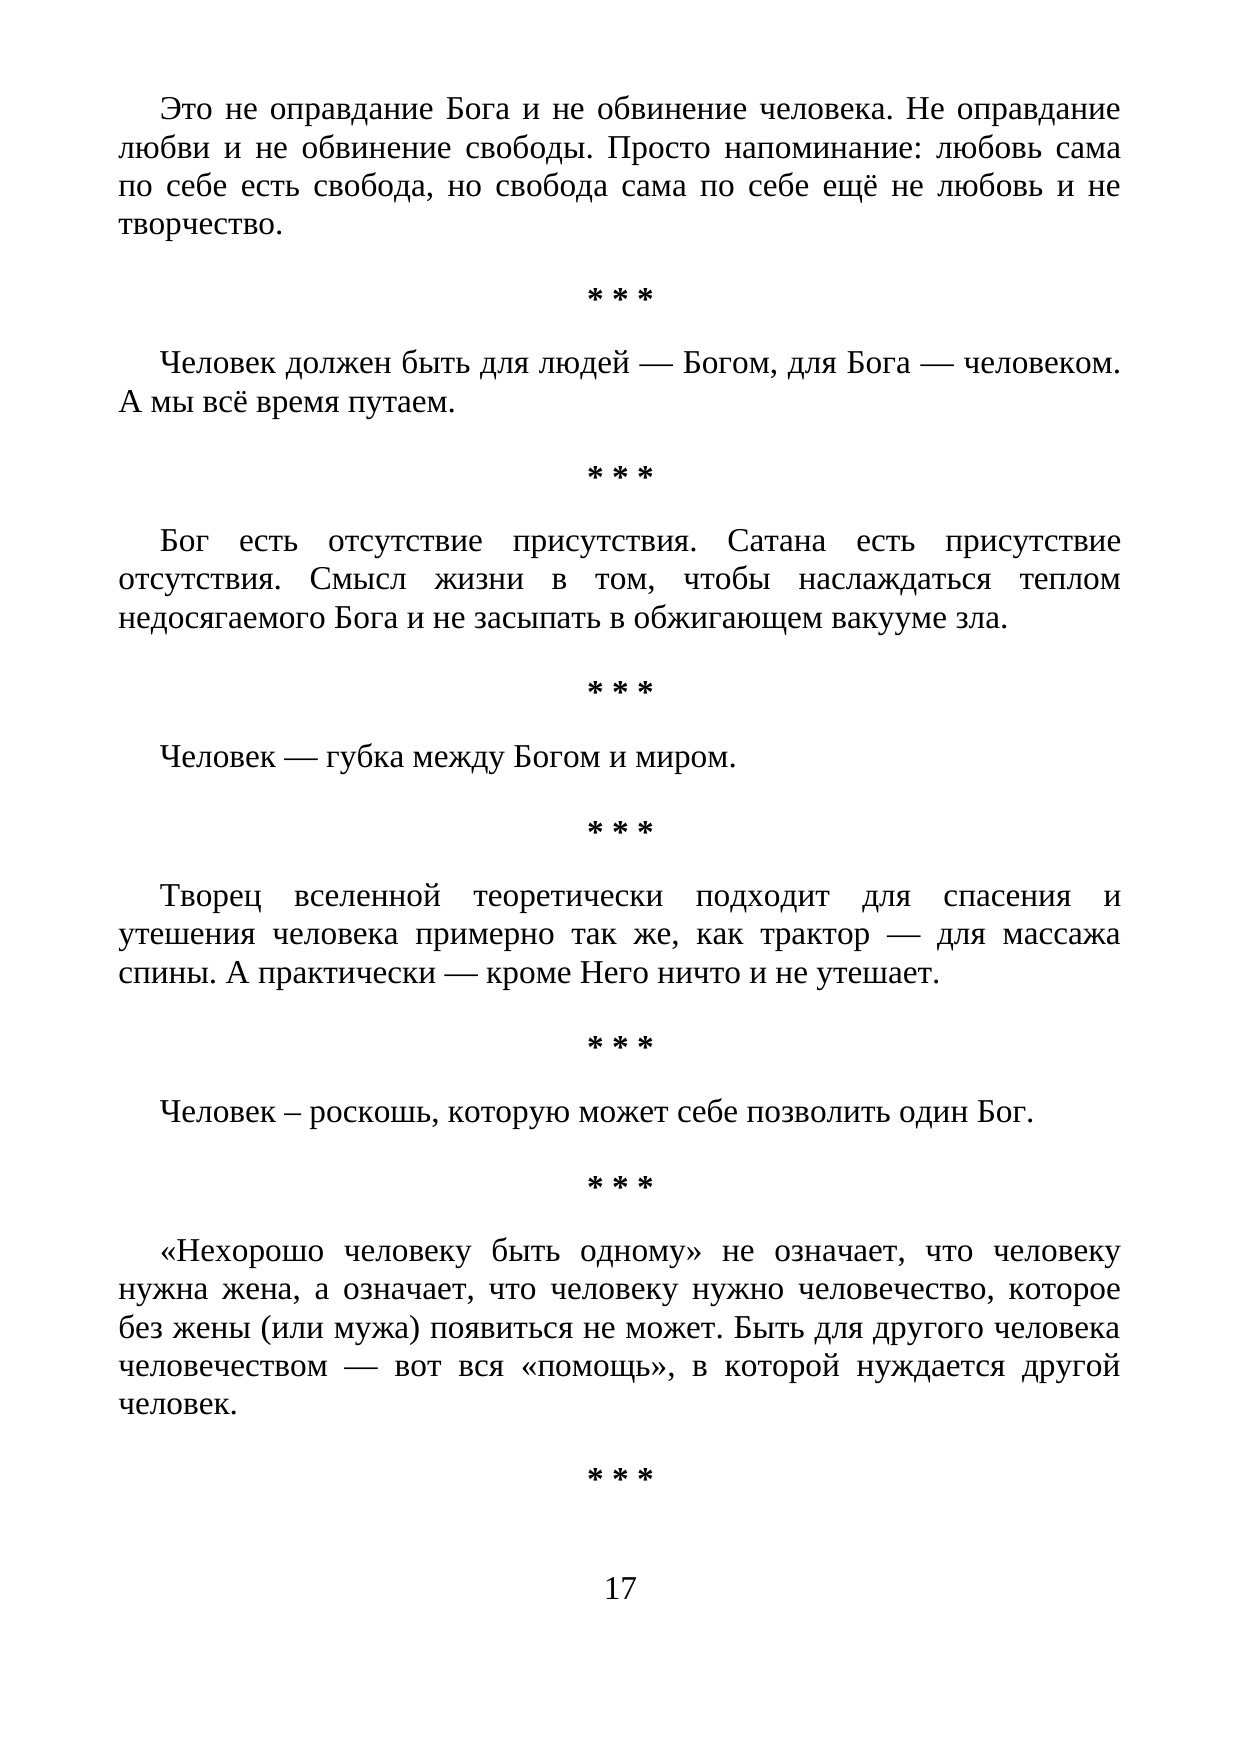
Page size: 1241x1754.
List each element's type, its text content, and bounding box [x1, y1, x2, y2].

text * * * [118, 457, 1122, 495]
text Бог есть отсутствие присутствия. Сатана есть присутствие отсутствия. Смысл жизни в том, чтобы наслаждаться теплом недосягаемого Бога и не засыпать в обжигающем вакууме зла. [118, 520, 1122, 635]
text * * * [118, 279, 1122, 318]
text Человек — губка между Богом и миром. [118, 736, 1122, 774]
text «Нехорошо человеку быть одному» не означает, что человеку нужна жена, а означает, что человеку нужно человечество, которое без жены (или мужа) появиться не может. Быть для другого человека человечеством — вот вся «помощь», в которой нуждается другой человек. [118, 1230, 1122, 1422]
text Это не оправдание Бога и не обвинение человека. Не оправдание любви и не обвинение свободы. Просто напоминание: любовь сама по себе есть свобода, но свобода сама по себе ещё не любовь и не творчество. [118, 89, 1122, 242]
text * * * [118, 673, 1122, 711]
text * * * [118, 1459, 1122, 1498]
text * * * [118, 812, 1122, 850]
text Творец вселенной теоретически подходит для спасения и утешения человека примерно так же, как трактор — для массажа спины. А практически — кроме Него ничто и не утешает. [118, 875, 1122, 990]
text * * * [118, 1028, 1122, 1066]
text Человек – роскошь, которую может себе позволить один Бог. [118, 1091, 1122, 1129]
text * * * [118, 1167, 1122, 1205]
text Человек должен быть для людей — Богом, для Бога — человеком. А мы всё время путаем. [118, 343, 1122, 419]
